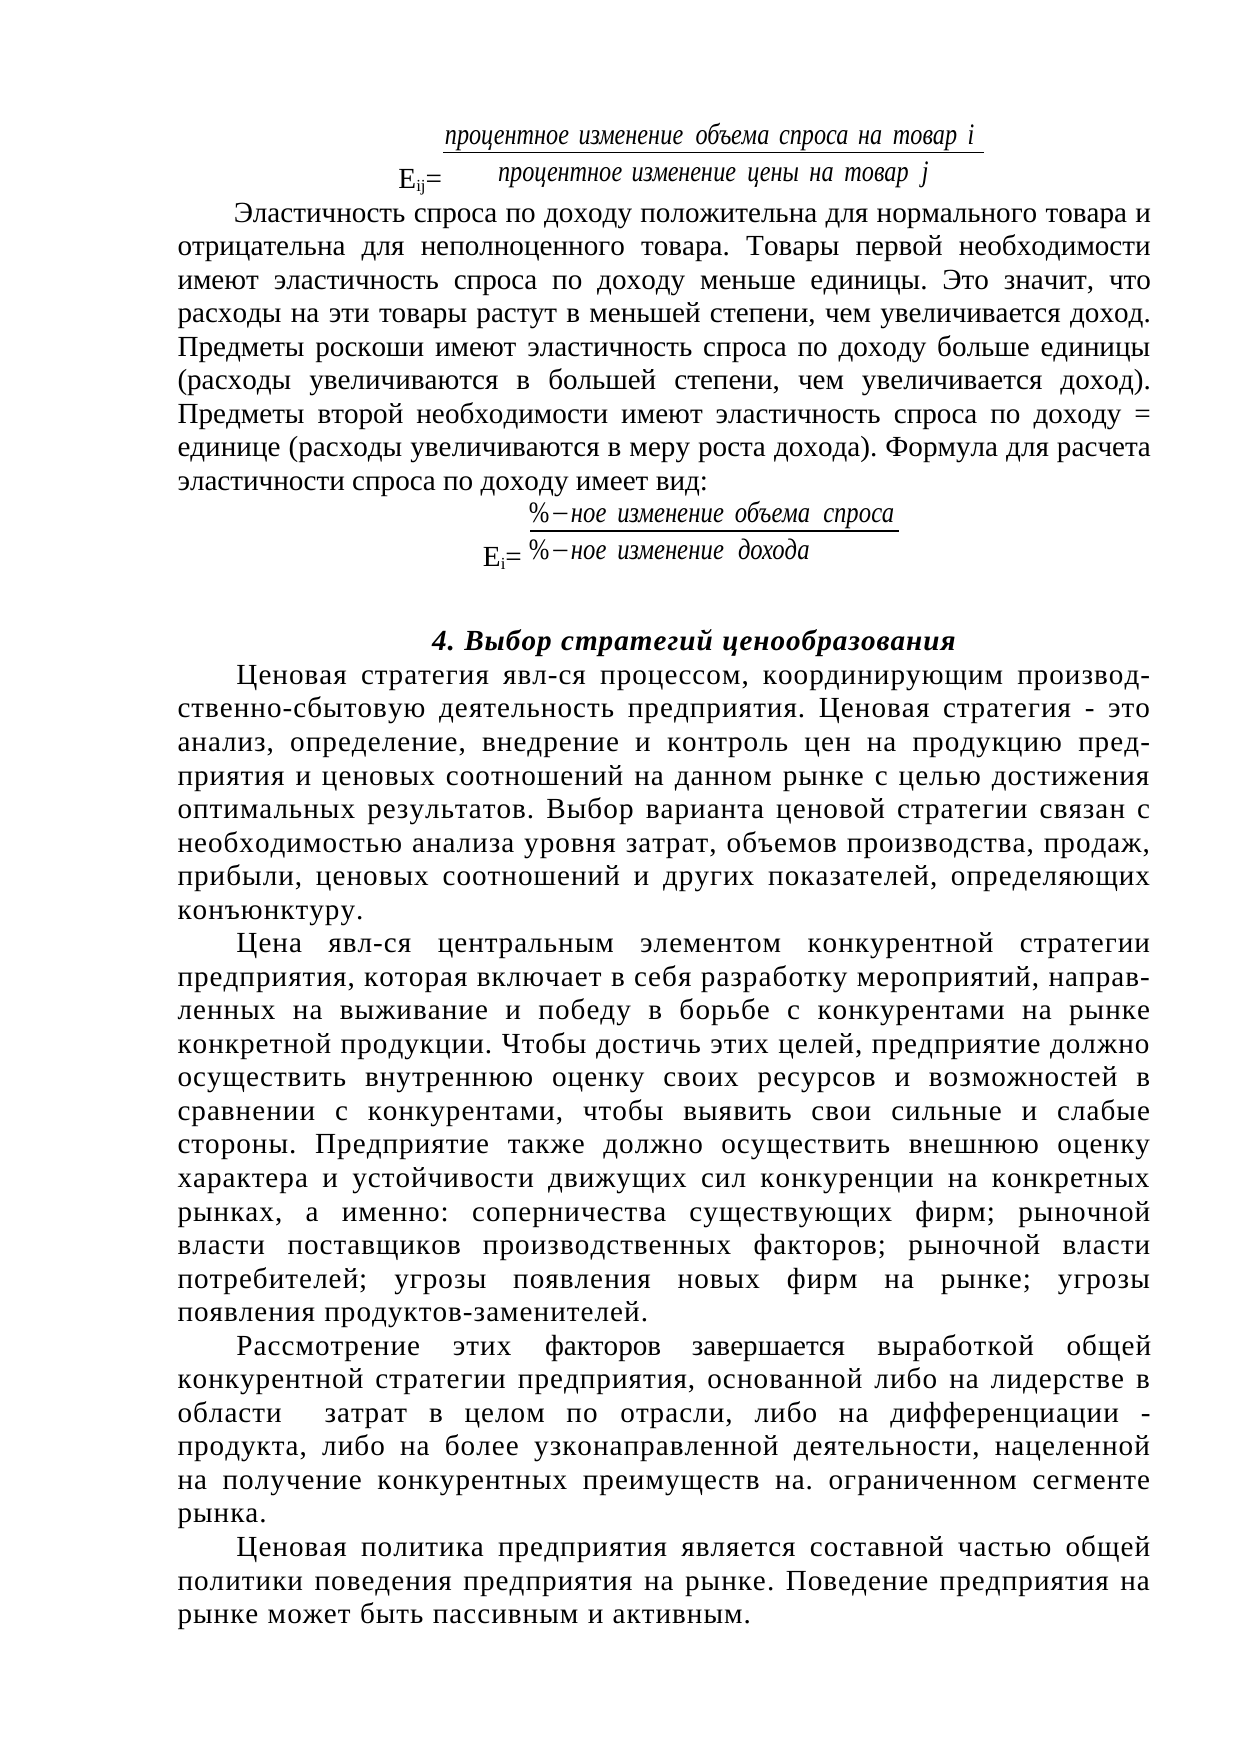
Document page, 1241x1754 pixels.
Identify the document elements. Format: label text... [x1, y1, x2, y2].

text Эластичность спроса по доходу положительна для нормального товара и отрицательна для неполноценного товара. Товары первой необходимости имеют эластичность спроса по доходу меньше единицы. Это значит, что расходы на эти товары растут в меньшей степени, чем увеличивается доход. Предметы роскоши имеют эластичность спроса по доходу больше единицы (расходы увеличиваются в большей степени, чем увеличивается доход). Предметы второй необходимости имеют эластичность спроса по доходу = единице (расходы увеличиваются в меру роста дохода). Формула для расчета эластичности спроса по доходу имеет вид: [177, 195, 1152, 497]
text Ценовая политика предприятия является составной частью общей политики поведения предприятия на рынке. Поведение предприятия на рынке может быть пассивным и активным. [177, 1529, 1152, 1630]
text 4. Выбор стратегий ценообразования [177, 623, 1152, 657]
text Рассмотрение этих факторов завершается выработкой общей конкурентной стратегии предприятия, основанной либо на лидерстве в области затрат в целом по отрасли, либо на дифференциации - продукта, либо на более узконаправленной деятельности, нацеленной на получение конкурентных преимуществ на. ограниченном сегменте рынка. [177, 1328, 1152, 1529]
text Ценовая стратегия явл-ся процессом, координирующим производ-ственно-сбытовую деятельность предприятия. Ценовая стратегия - это анализ, определение, внедрение и контроль цен на продукцию пред-приятия и ценовых соотношений на данном рынке с целью достижения оптимальных результатов. Выбор варианта ценовой стратегии связан с необходимостью анализа уровня затрат, объемов производства, продаж, прибыли, ценовых соотношений и других показателей, определяющих конъюнктуру. [177, 657, 1152, 925]
text Еij= [177, 118, 1152, 195]
text Цена явл-ся центральным элементом конкурентной стратегии предприятия, которая включает в себя разработку мероприятий, направ-ленных на выживание и победу в борьбе с конкурентами на рынке конкретной продукции. Чтобы достичь этих целей, предприятие должно осуществить внутреннюю оценку своих ресурсов и возможностей в сравнении с конкурентами, чтобы выявить свои сильные и слабые стороны. Предприятие также должно осуществить внешнюю оценку характера и устойчивости движущих сил конкуренции на конкретных рынках, а именно: соперничества существующих фирм; рыночной власти поставщиков производственных факторов; рыночной власти потребителей; угрозы появления новых фирм на рынке; угрозы появления продуктов-заменителей. [177, 925, 1152, 1328]
text Еi= [177, 497, 1152, 573]
